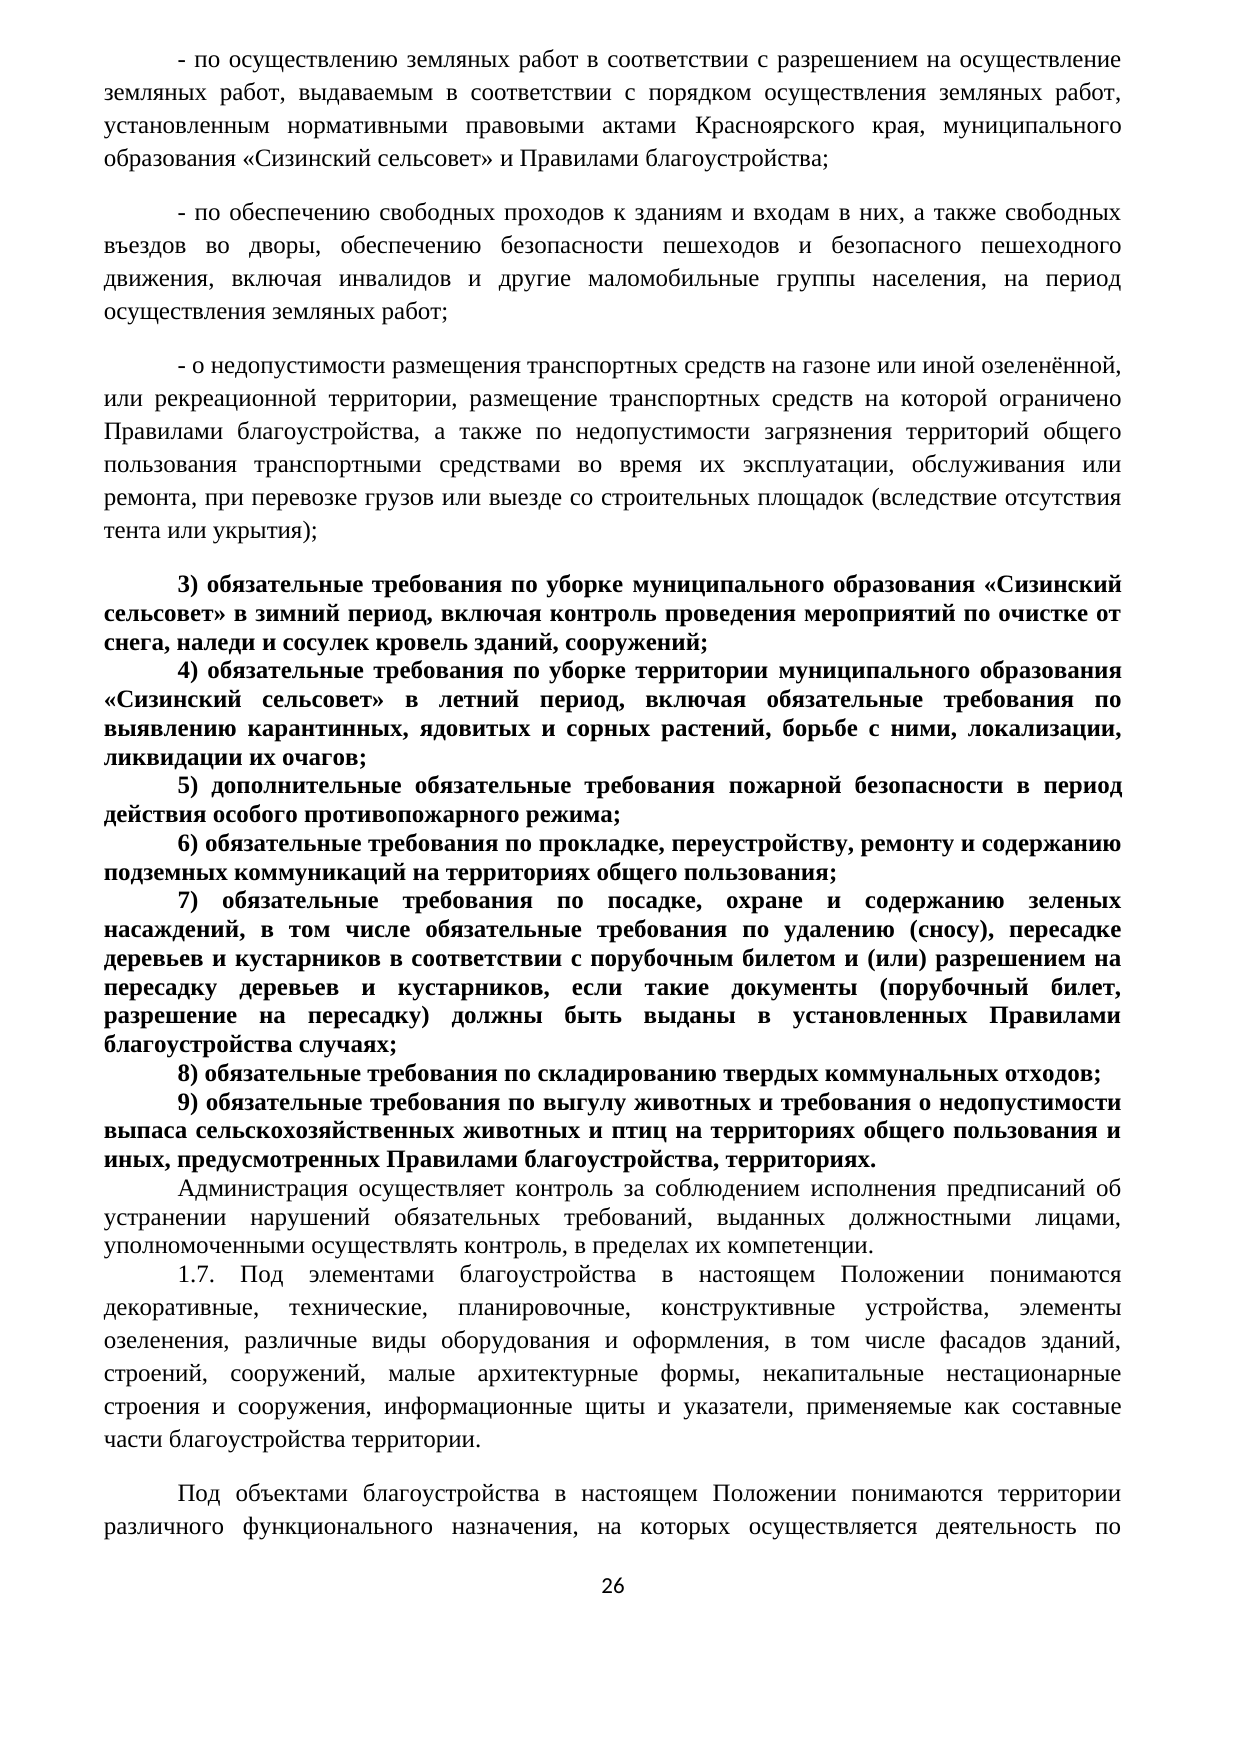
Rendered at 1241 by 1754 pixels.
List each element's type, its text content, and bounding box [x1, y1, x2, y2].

text 3) обязательные требования по уборке муниципального образования «Сизинский сельсовет» в зимний период, включая контроль проведения мероприятий по очистке от снега, наледи и сосулек кровель зданий, сооружений; [103, 569, 1122, 655]
text Администрация осуществляет контроль за соблюдением исполнения предписаний об устранении нарушений обязательных требований, выданных должностными лицами, уполномоченными осуществлять контроль, в пределах их компетенции. [103, 1173, 1122, 1259]
text 4) обязательные требования по уборке территории муниципального образования «Сизинский сельсовет» в летний период, включая обязательные требования по выявлению карантинных, ядовитых и сорных растений, борьбе с ними, локализации, ликвидации их очагов; [103, 655, 1122, 770]
text - по обеспечению свободных проходов к зданиям и входам в них, а также свободных въездов во дворы, обеспечению безопасности пешеходов и безопасного пешеходного движения, включая инвалидов и другие маломобильные группы населения, на период осуществления земляных работ; [103, 197, 1122, 325]
text 8) обязательные требования по складированию твердых коммунальных отходов; [103, 1058, 1122, 1087]
text - по осуществлению земляных работ в соответствии с разрешением на осуществление земляных работ, выдаваемым в соответствии с порядком осуществления земляных работ, установленным нормативными правовыми актами Красноярского края, муниципального образования «Сизинский сельсовет» и Правилами благоустройства; [103, 44, 1122, 172]
text - о недопустимости размещения транспортных средств на газоне или иной озеленённой, или рекреационной территории, размещение транспортных средств на которой ограничено Правилами благоустройства, а также по недопустимости загрязнения территорий общего пользования транспортными средствами во время их эксплуатации, обслуживания или ремонта, при перевозке грузов или выезде со строительных площадок (вследствие отсутствия тента или укрытия); [103, 350, 1122, 544]
text 7) обязательные требования по посадке, охране и содержанию зеленых насаждений, в том числе обязательные требования по удалению (сносу), пересадке деревьев и кустарников в соответствии с порубочным билетом и (или) разрешением на пересадку деревьев и кустарников, если такие документы (порубочный билет, разрешение на пересадку) должны быть выданы в установленных Правилами благоустройства случаях; [103, 885, 1122, 1058]
text 6) обязательные требования по прокладке, переустройству, ремонту и содержанию подземных коммуникаций на территориях общего пользования; [103, 828, 1122, 885]
text 1.7. Под элементами благоустройства в настоящем Положении понимаются декоративные, технические, планировочные, конструктивные устройства, элементы озеленения, различные виды оборудования и оформления, в том числе фасадов зданий, строений, сооружений, малые архитектурные формы, некапитальные нестационарные строения и сооружения, информационные щиты и указатели, применяемые как составные части благоустройства территории. [103, 1259, 1122, 1453]
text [103, 1478, 1122, 1540]
text 5) дополнительные обязательные требования пожарной безопасности в период действия особого противопожарного режима; [103, 770, 1122, 828]
text 9) обязательные требования по выгулу животных и требования о недопустимости выпаса сельскохозяйственных животных и птиц на территориях общего пользования и иных, предусмотренных Правилами благоустройства, территориях. [103, 1087, 1122, 1173]
